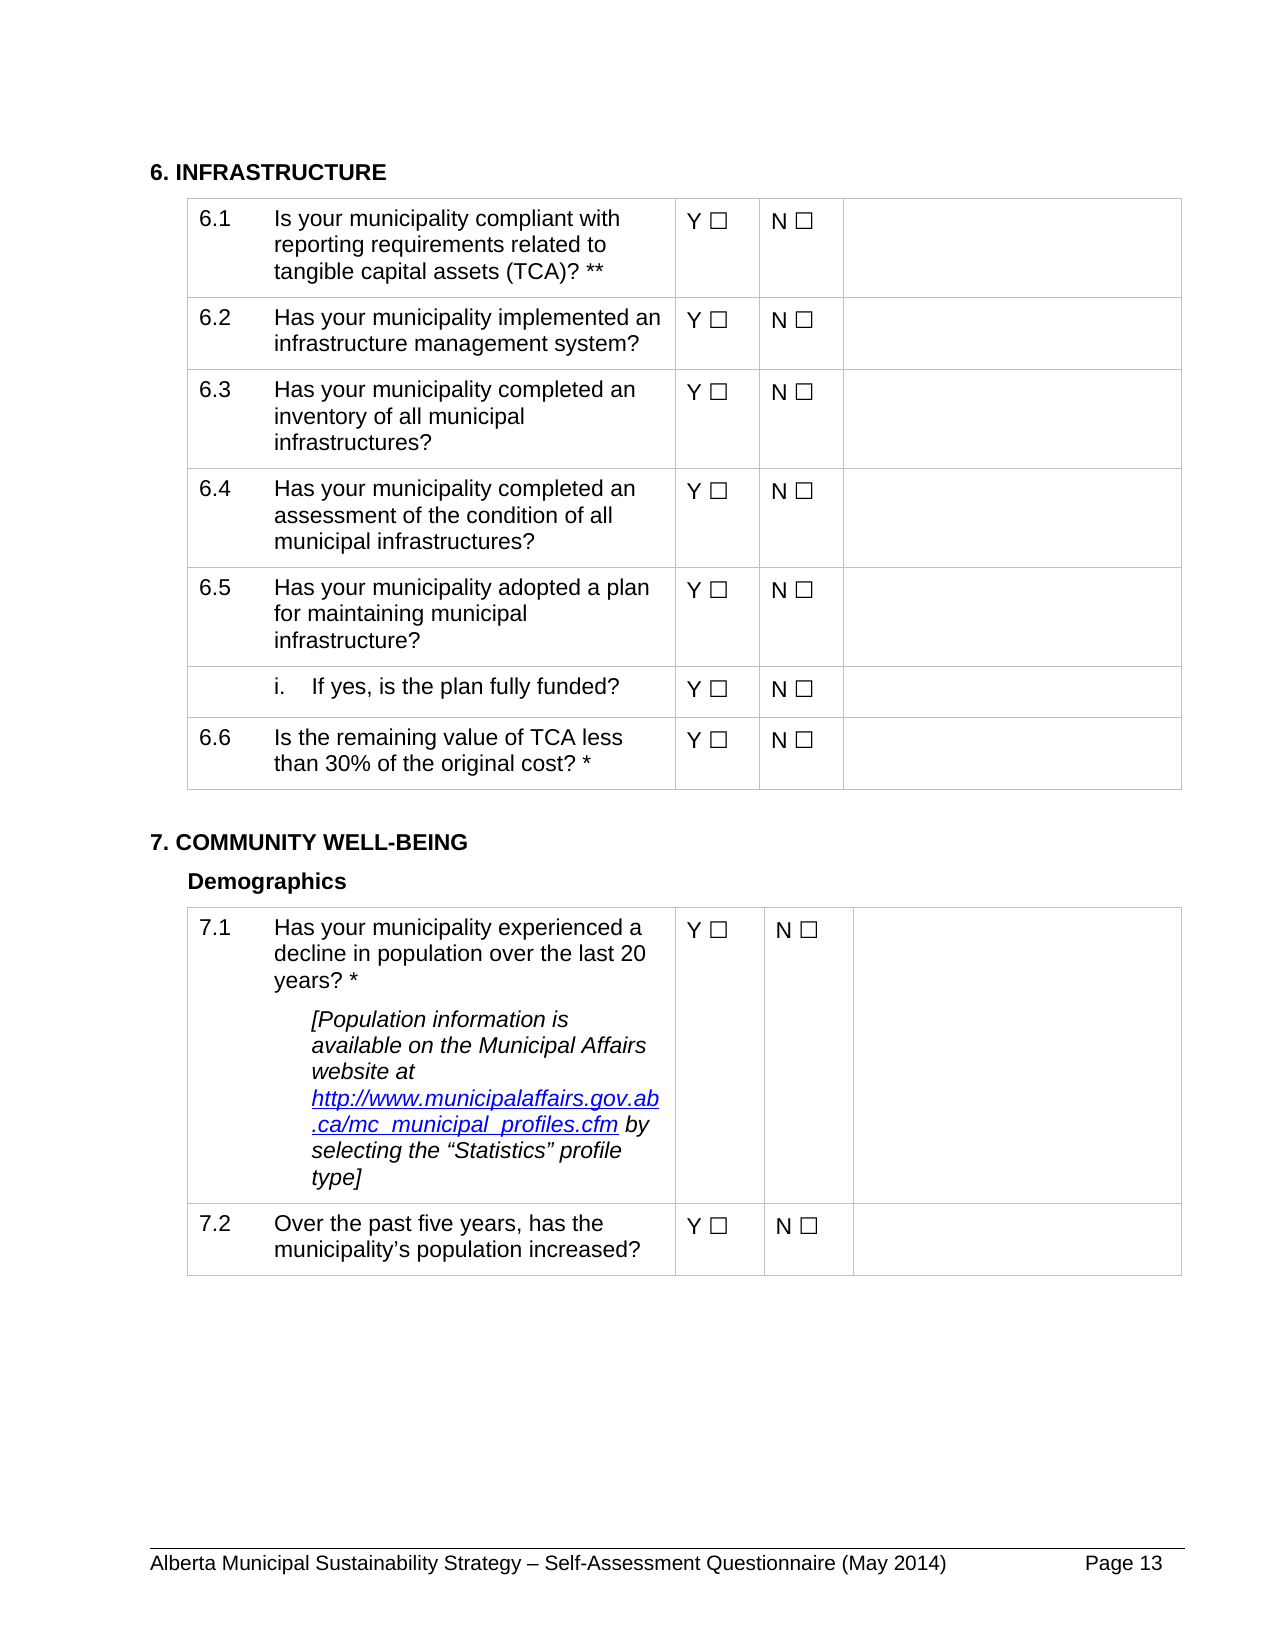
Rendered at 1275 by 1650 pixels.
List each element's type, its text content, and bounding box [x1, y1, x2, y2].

table_header Y [676, 199, 759, 297]
text 6. INFRASTRUCTURE [150, 159, 1125, 185]
table_cell Y [676, 568, 759, 666]
table_cell [844, 298, 1181, 369]
table_cell [844, 568, 1181, 666]
table_cell Y [676, 1204, 764, 1275]
table_header N [765, 908, 853, 1203]
table_cell [854, 1204, 1181, 1275]
table_cell 6.5 Has your municipality adopted a plan for maintaining municipal infrastructure? [188, 568, 675, 666]
table_cell i. If yes, is the plan fully funded? [188, 667, 675, 717]
table_cell [844, 370, 1181, 468]
table_cell [844, 718, 1181, 789]
table_header N [760, 199, 843, 297]
table_cell Y [676, 298, 759, 369]
table_header Y [676, 908, 764, 1203]
table_cell N [760, 370, 843, 468]
text 7. COMMUNITY WELL-BEING [150, 829, 1125, 855]
table_cell Y [676, 370, 759, 468]
table_cell N [760, 568, 843, 666]
table_cell Y [676, 469, 759, 567]
table_header 7.1 Has your municipality experienced a decline in population over the last 20 years? * [Population information is available on the Municipal Affairs website at http://www.municipalaffairs.gov.ab.ca/mc_municipal_profiles.cfm by selecting the “Statistics” profile type] [188, 908, 675, 1203]
table_cell N [760, 469, 843, 567]
table_cell 6.6 Is the remaining value of TCA less than 30% of the original cost? * [188, 718, 675, 789]
table_cell [844, 667, 1181, 717]
text Demographics [187, 868, 1125, 894]
table_cell [844, 469, 1181, 567]
table_header [844, 199, 1181, 297]
table_cell 7.2 Over the past five years, has the municipality’s population increased? [188, 1204, 675, 1275]
table_cell Y [676, 718, 759, 789]
table_cell N [760, 298, 843, 369]
table_cell N [765, 1204, 853, 1275]
table_header 6.1 Is your municipality compliant with reporting requirements related to tangible capital assets (TCA)? ** [188, 199, 675, 297]
table_cell 6.2 Has your municipality implemented an infrastructure management system? [188, 298, 675, 369]
table_cell 6.3 Has your municipality completed an inventory of all municipal infrastructures? [188, 370, 675, 468]
table_cell Y [676, 667, 759, 717]
table_cell 6.4 Has your municipality completed an assessment of the condition of all municipal infrastructures? [188, 469, 675, 567]
table_cell N [760, 667, 843, 717]
table_cell N [760, 718, 843, 789]
table_header [854, 908, 1181, 1203]
